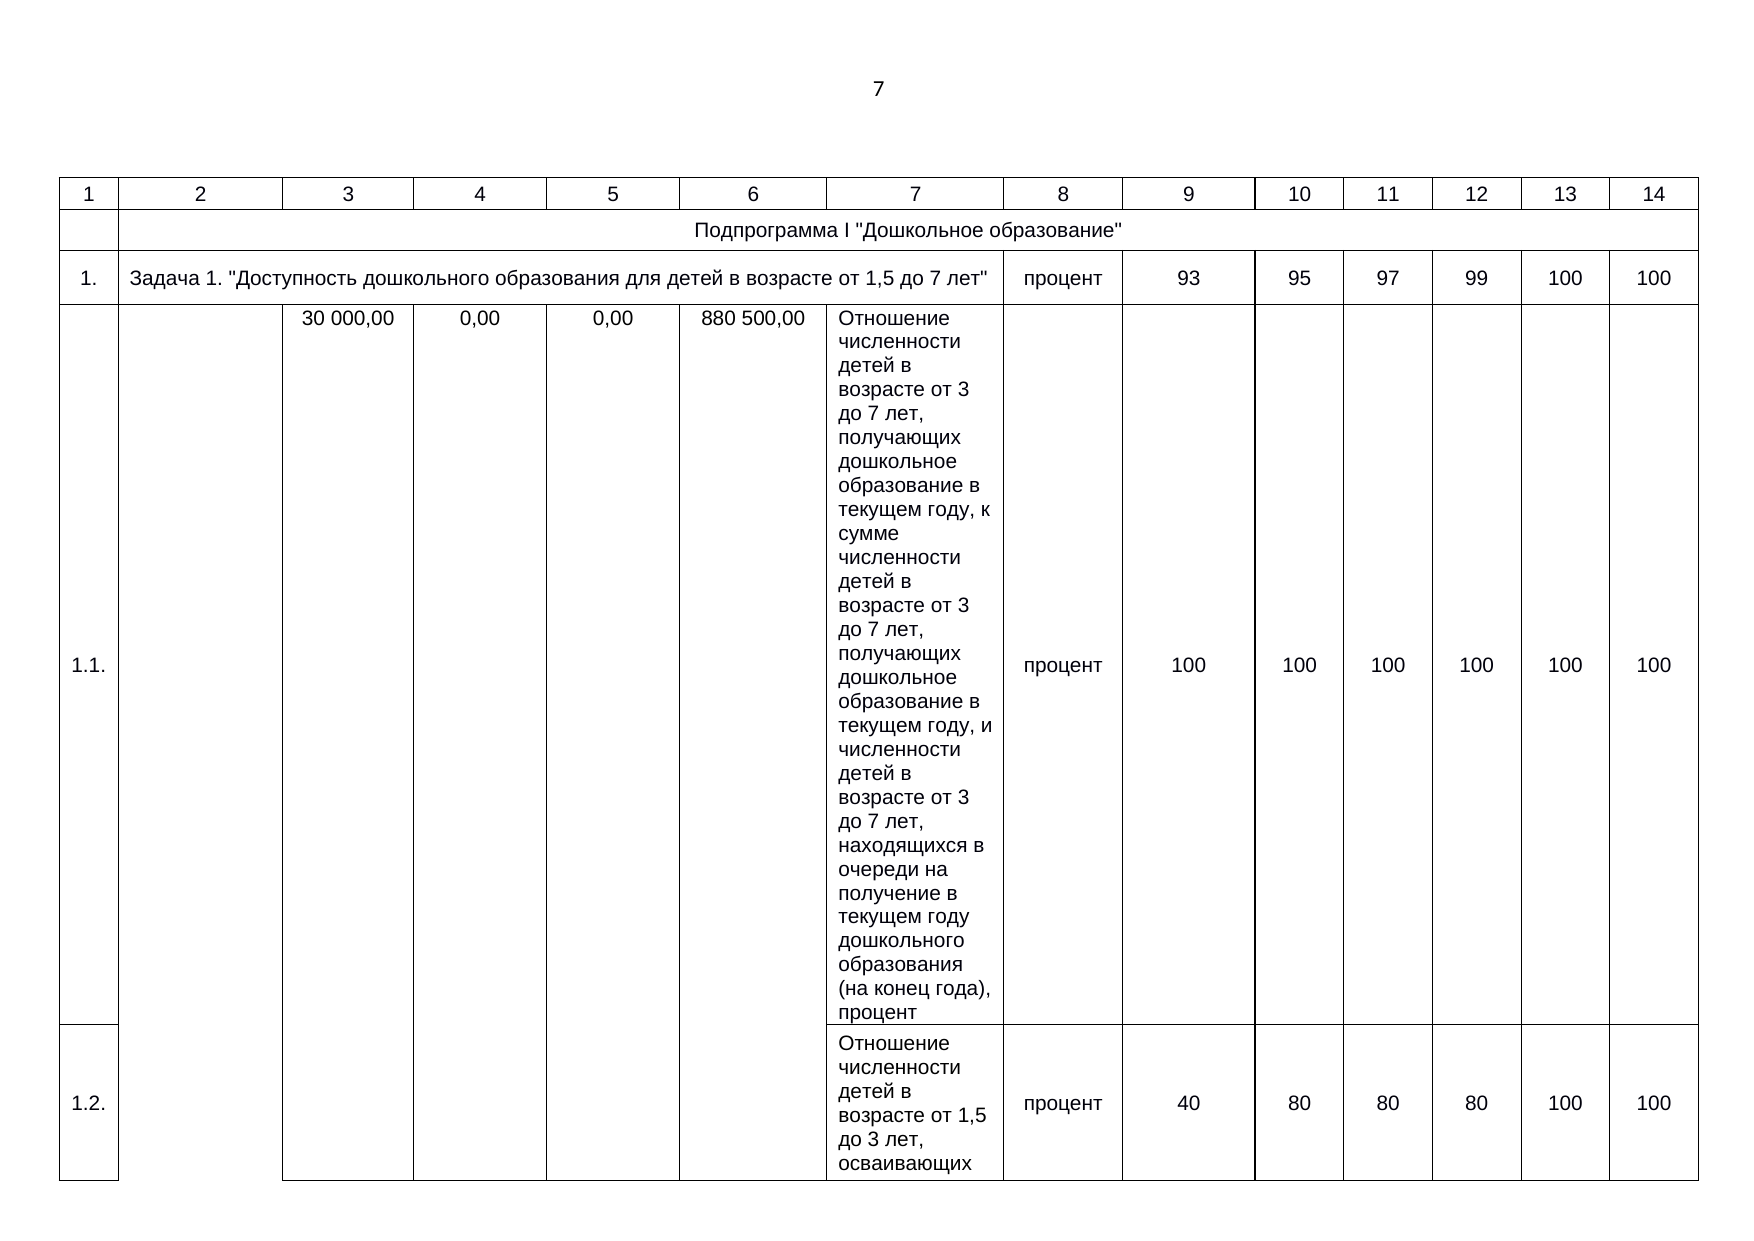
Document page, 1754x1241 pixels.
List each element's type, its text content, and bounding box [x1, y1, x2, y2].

table_cell [119, 305, 282, 1180]
table_cell 97 [1344, 251, 1432, 304]
table_header 7 [827, 178, 1003, 208]
table_header 11 [1344, 178, 1432, 208]
table_cell 30 000,00 [283, 305, 413, 1180]
table_cell 100 [1610, 305, 1698, 1024]
table_header 5 [547, 178, 679, 208]
table_cell 93 [1123, 251, 1254, 304]
table_cell 95 [1256, 251, 1343, 304]
table_header 2 [119, 178, 282, 208]
table_header 8 [1004, 178, 1122, 208]
table_cell 100 [1610, 251, 1698, 304]
table_cell 0,00 [547, 305, 679, 1180]
table_cell 100 [1522, 251, 1609, 304]
table_header 3 [283, 178, 413, 208]
table_header 14 [1610, 178, 1698, 208]
table_cell 1.1. [60, 305, 118, 1024]
table_cell 100 [1344, 305, 1432, 1024]
table_header 9 [1123, 178, 1254, 208]
table_cell [60, 210, 118, 250]
table_cell Задача 1. "Доступность дошкольного образования для детей в возрасте от 1,5 до 7 лет" [119, 251, 1003, 304]
table_header 13 [1522, 178, 1609, 208]
table_cell процент [1004, 251, 1122, 304]
table_cell 80 [1256, 1025, 1343, 1180]
table_cell 100 [1522, 1025, 1609, 1180]
table_cell 100 [1256, 305, 1343, 1024]
table_header 6 [680, 178, 826, 208]
table_cell 100 [1433, 305, 1521, 1024]
table_cell 1.2. [60, 1025, 118, 1180]
table_cell 0,00 [414, 305, 546, 1180]
table_cell 40 [1123, 1025, 1254, 1180]
table_cell Подпрограмма I "Дошкольное образование" [119, 210, 1698, 250]
table_cell процент [1004, 305, 1122, 1024]
table_cell 100 [1610, 1025, 1698, 1180]
table_cell 80 [1433, 1025, 1521, 1180]
table_cell процент [1004, 1025, 1122, 1180]
table_cell 100 [1123, 305, 1254, 1024]
table_cell 80 [1344, 1025, 1432, 1180]
table_header 1 [60, 178, 118, 208]
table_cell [827, 1025, 1003, 1180]
table_header 10 [1256, 178, 1343, 208]
table_header 4 [414, 178, 546, 208]
table_cell 1. [60, 251, 118, 304]
table_header 12 [1433, 178, 1521, 208]
table_cell 99 [1433, 251, 1521, 304]
table_cell 880 500,00 [680, 305, 826, 1180]
table_cell 100 [1522, 305, 1609, 1024]
table_cell Отношение численности детей в возрасте от 3 до 7 лет, получающих дошкольное образование в текущем году, к сумме численности детей в возрасте от 3 до 7 лет, получающих дошкольное образование в текущем году, и численности детей в возрасте от 3 до 7 лет, находящихся в очереди на получение в текущем году дошкольного образования (на конец года), процент [827, 305, 1003, 1024]
